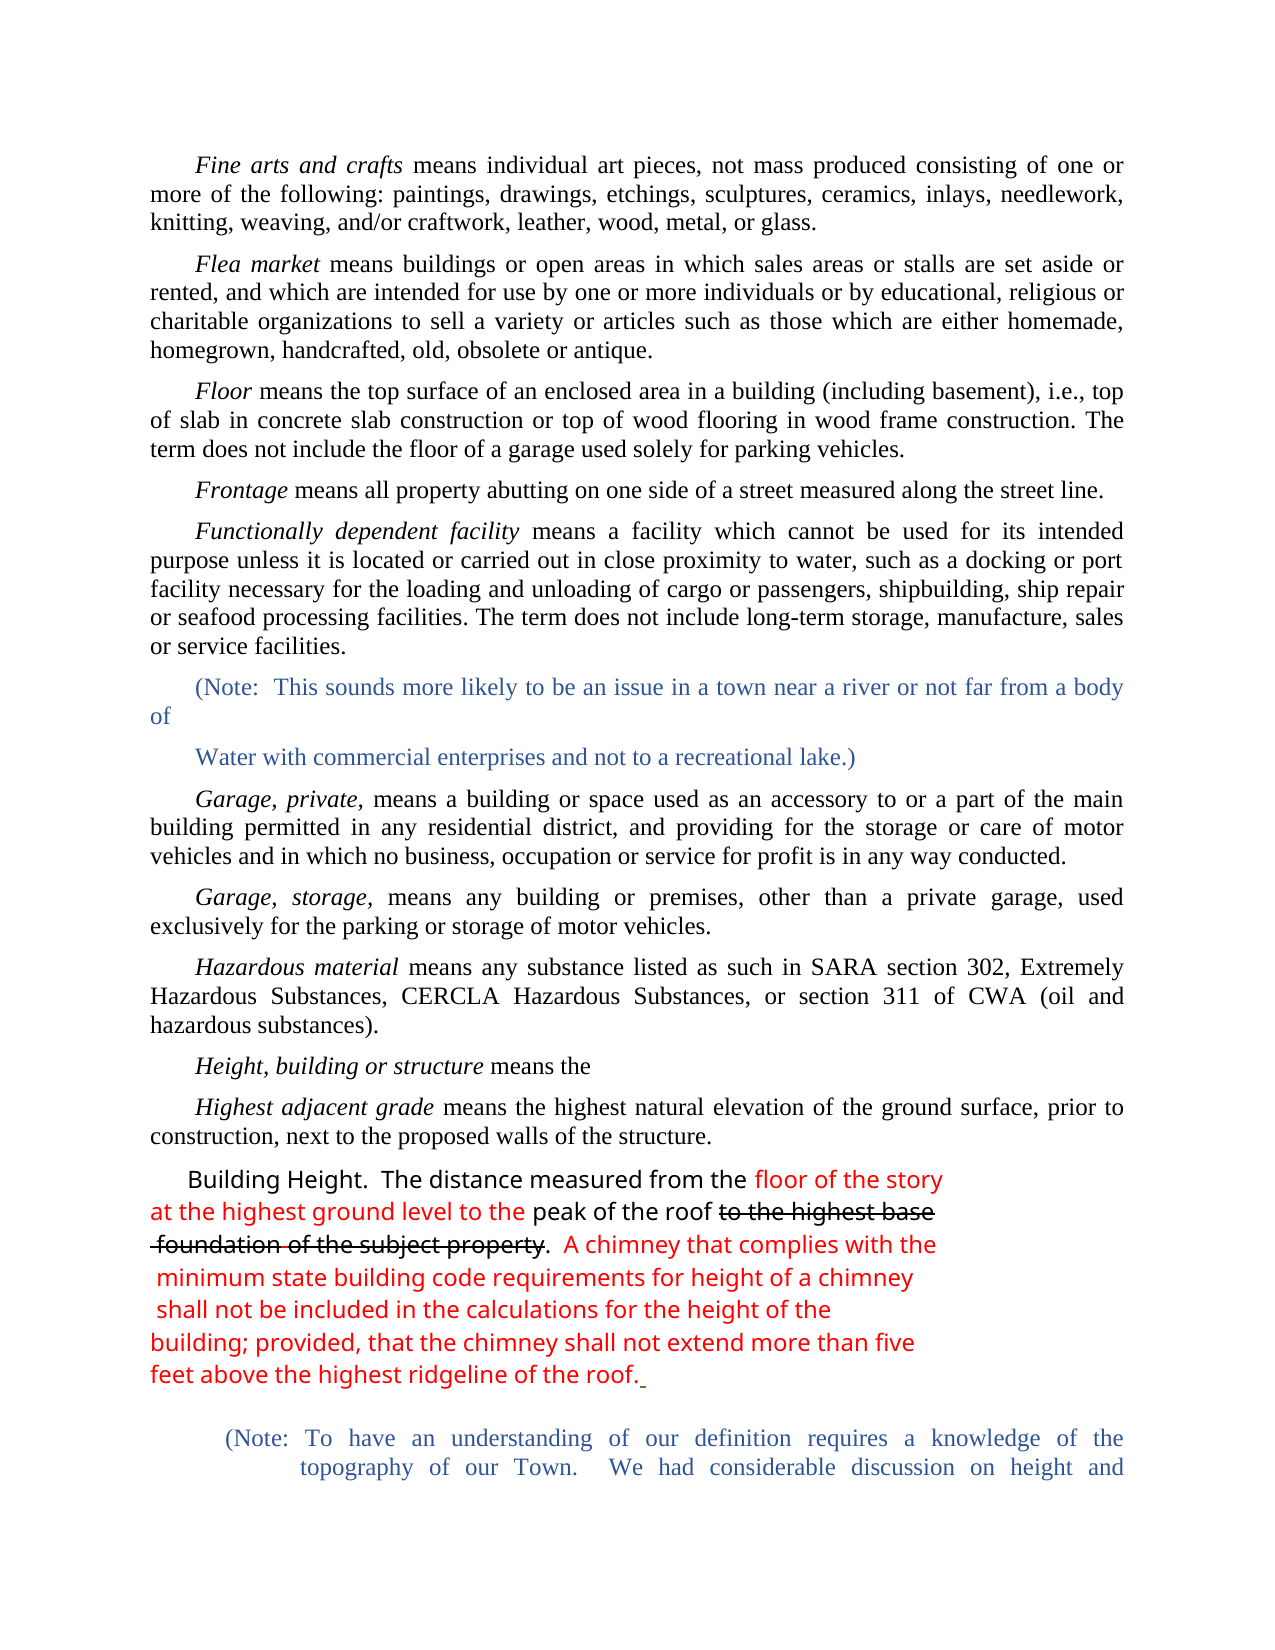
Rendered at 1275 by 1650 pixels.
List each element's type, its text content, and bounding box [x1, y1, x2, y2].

text Garage, storage, means any building or premises, other than a private garage, used exclusively for the parking or storage of motor vehicles. [150, 882, 1125, 940]
text Garage, private, means a building or space used as an accessory to or a part of the main building permitted in any residential district, and providing for the storage or care of motor vehicles and in which no business, occupation or service for profit is in any way conducted. [150, 784, 1125, 870]
text minimum state building code requirements for height of a chimney [150, 1260, 1125, 1293]
text Highest adjacent grade means the highest natural elevation of the ground surface, prior to construction, next to the proposed walls of the structure. [150, 1092, 1125, 1150]
text Hazardous material means any substance listed as such in SARA section 302, Extremely Hazardous Substances, CERCLA Hazardous Substances, or section 311 of CWA (oil and hazardous substances). [150, 952, 1125, 1039]
text Floor means the top surface of an enclosed area in a building (including basement), i.e., top of slab in concrete slab construction or top of wood flooring in wood frame construction. The term does not include the floor of a garage used solely for parking vehicles. [150, 376, 1125, 462]
text shall not be included in the calculations for the height of the [150, 1293, 1125, 1326]
text building; provided, that the chimney shall not extend more than five [150, 1326, 1125, 1358]
text Water with commercial enterprises and not to a recreational lake.) [150, 742, 1125, 771]
text Building Height. The distance measured from the floor of the story [150, 1162, 1125, 1195]
text feet above the highest ridgeline of the roof. [150, 1358, 1125, 1391]
text Functionally dependent facility means a facility which cannot be used for its intended purpose unless it is located or carried out in close proximity to water, such as a docking or port facility necessary for the loading and unloading of cargo or passengers, shipbuilding, ship repair or seafood processing facilities. The term does not include long-term storage, manufacture, sales or service facilities. [150, 516, 1125, 660]
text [150, 1423, 1125, 1481]
text Height, building or structure means the [150, 1051, 1125, 1080]
text Flea market means buildings or open areas in which sales areas or stalls are set aside or rented, and which are intended for use by one or more individuals or by educational, religious or charitable organizations to sell a variety or articles such as those which are either homemade, homegrown, handcrafted, old, obsolete or antique. [150, 249, 1125, 364]
text foundation of the subject property. A chimney that complies with the [150, 1228, 1125, 1260]
text (Note: This sounds more likely to be an issue in a town near a river or not far from a body of [150, 672, 1125, 730]
text at the highest ground level to the peak of the roof to the highest base [150, 1195, 1125, 1228]
text Frontage means all property abutting on one side of a street measured along the street line. [150, 475, 1125, 504]
text Fine arts and crafts means individual art pieces, not mass produced consisting of one or more of the following: paintings, drawings, etchings, sculptures, ceramics, inlays, needlework, knitting, weaving, and/or craftwork, leather, wood, metal, or glass. [150, 150, 1125, 236]
